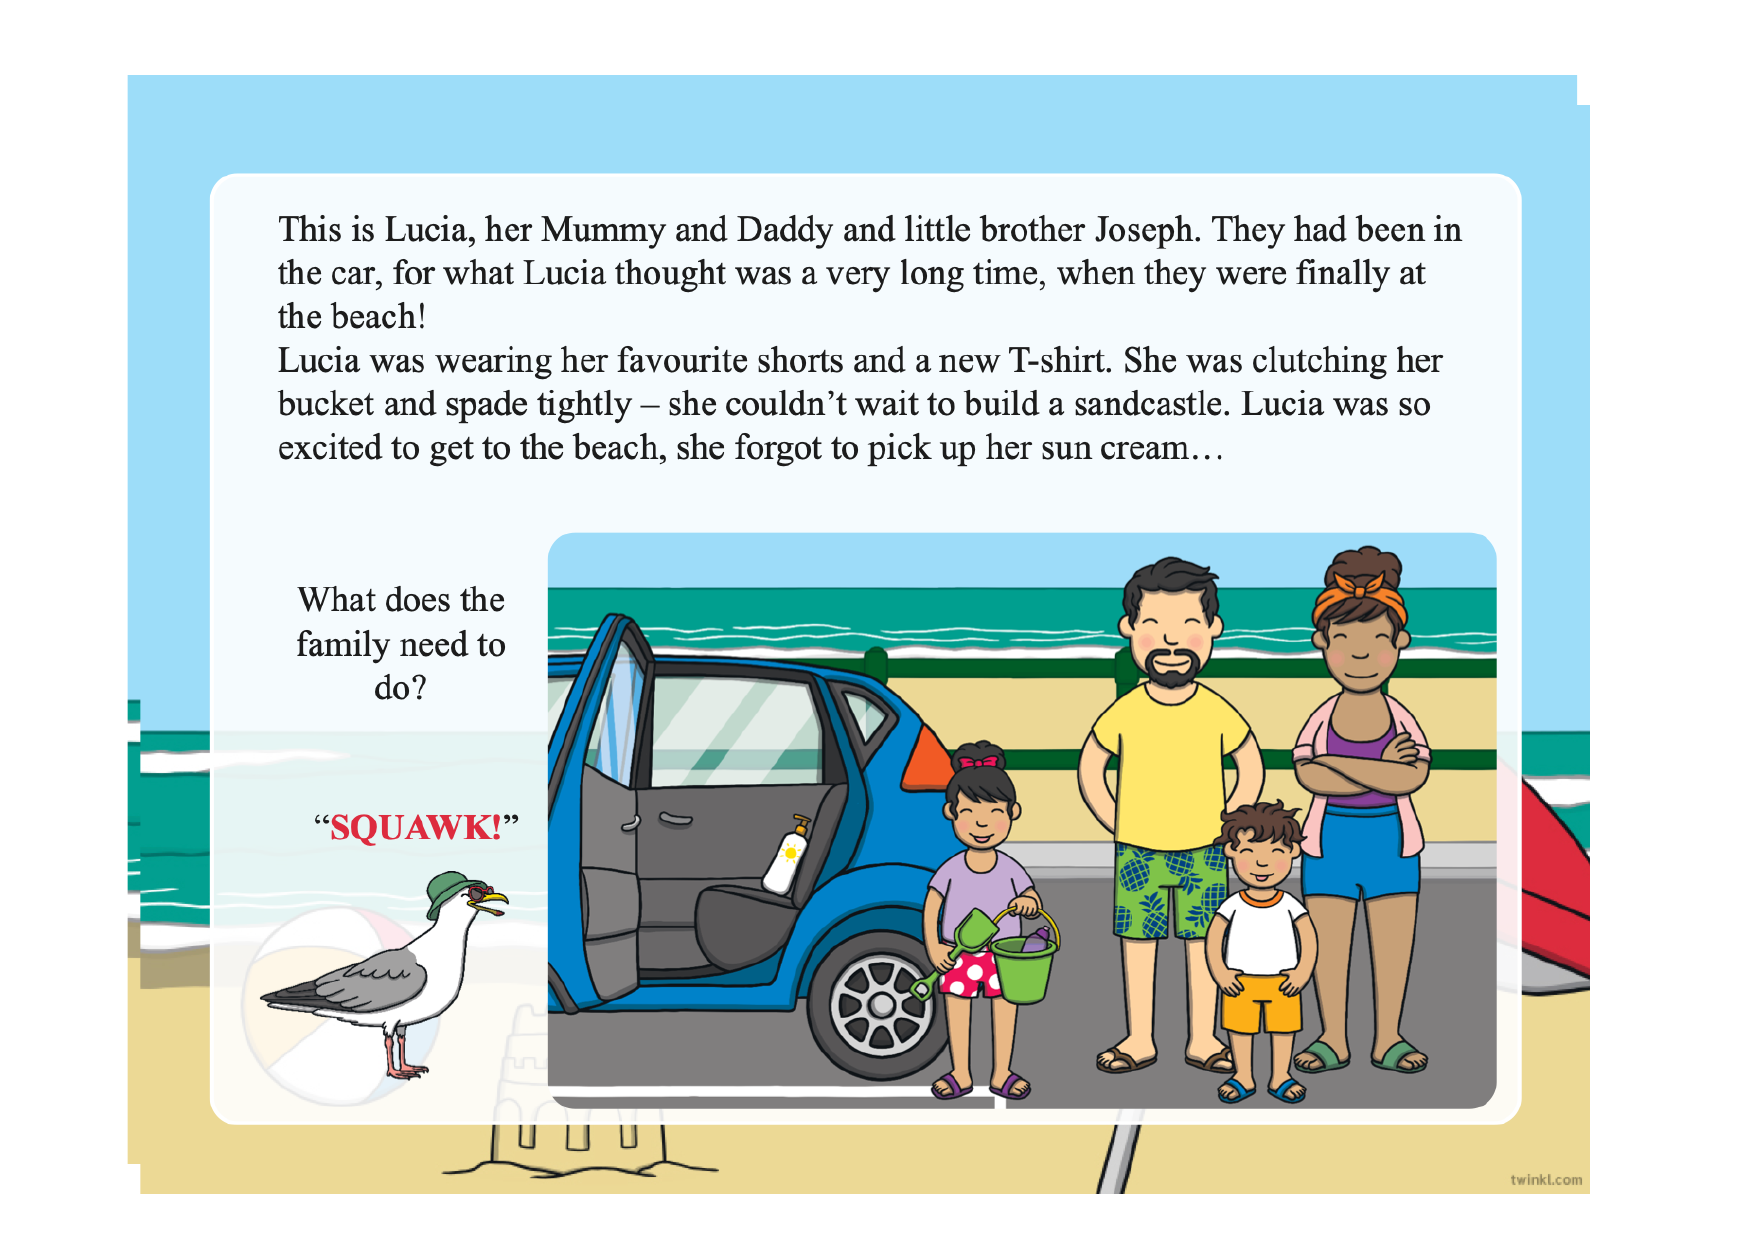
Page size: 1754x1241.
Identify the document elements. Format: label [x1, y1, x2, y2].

picture [127, 75, 1591, 1194]
